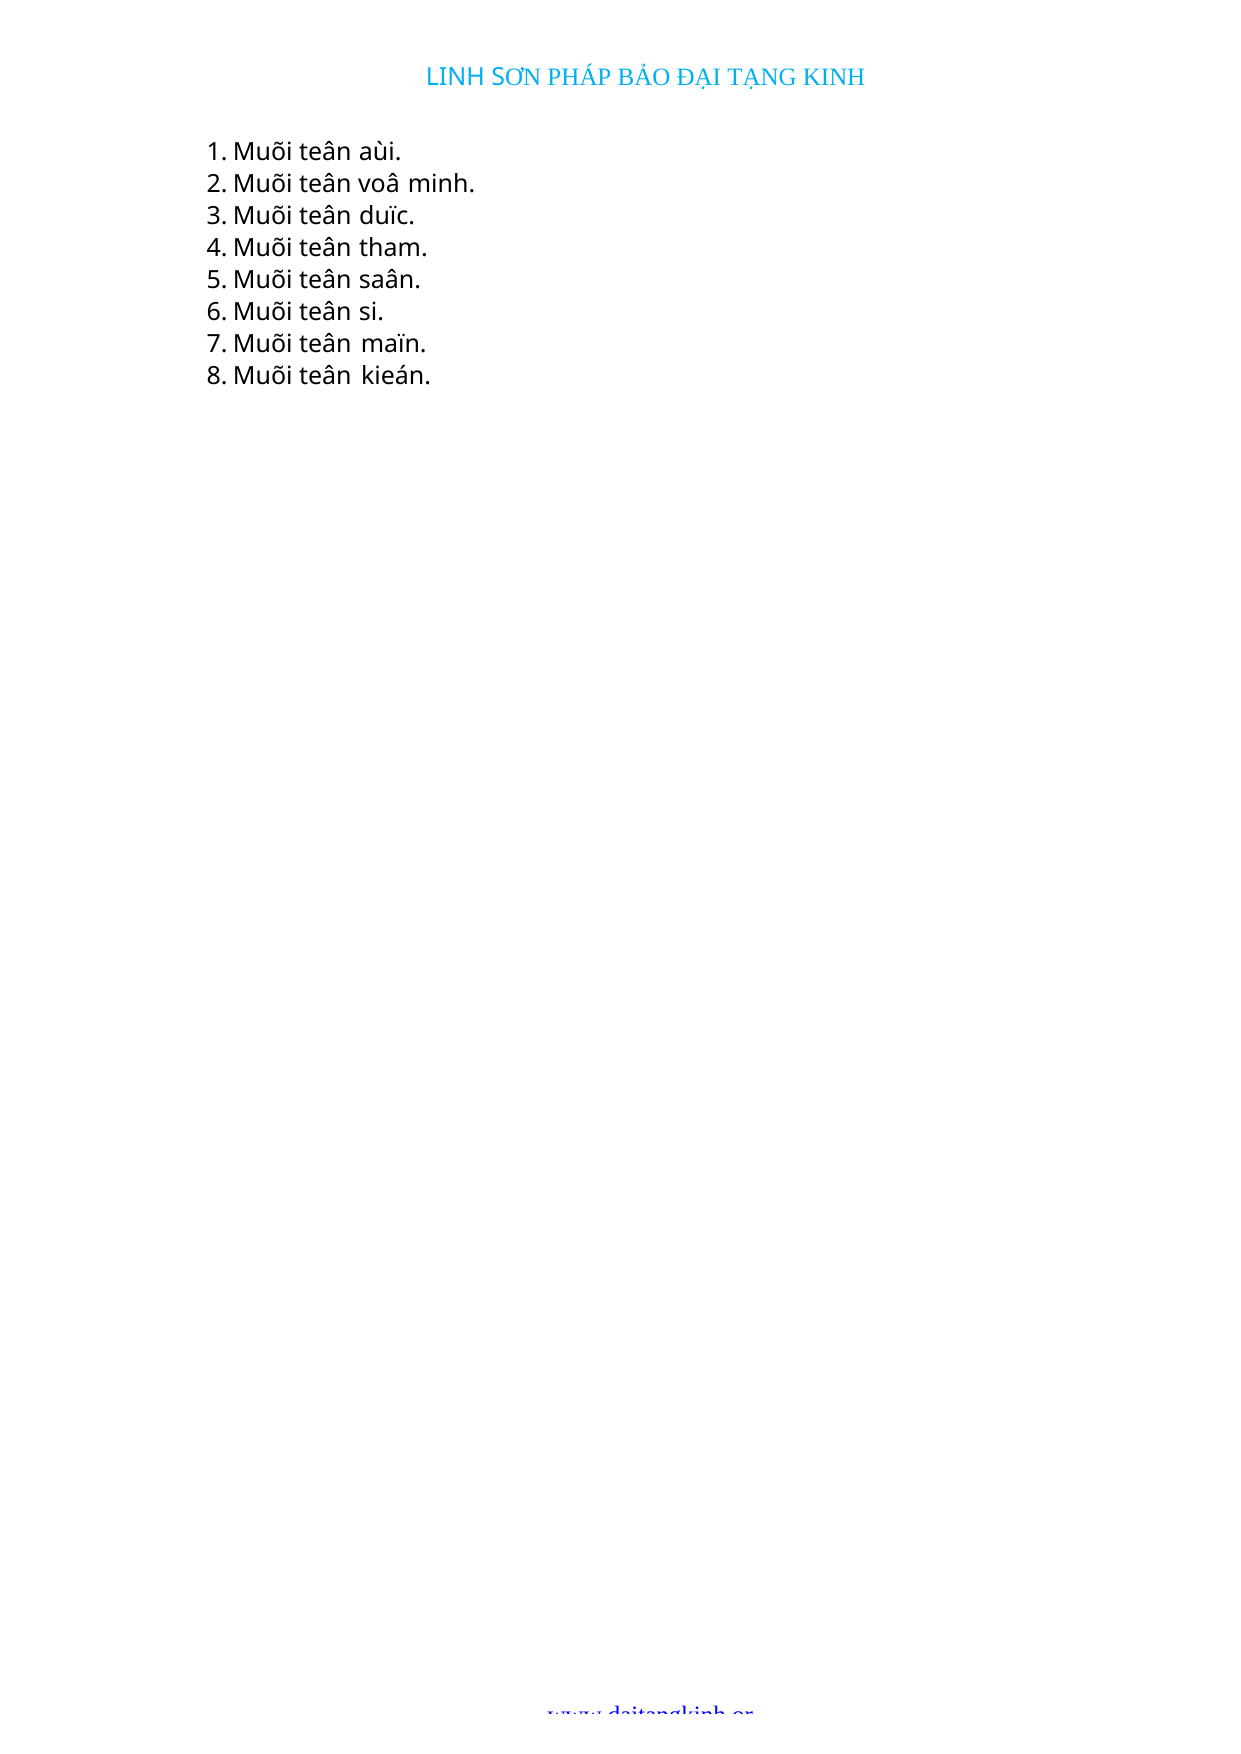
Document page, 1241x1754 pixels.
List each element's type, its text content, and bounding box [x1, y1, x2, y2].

list Muõi teân voâ minh. [206, 167, 1105, 199]
list Muõi teân duïc. [206, 199, 1105, 231]
list Muõi teân tham. [206, 231, 1105, 263]
list Muõi teân aùi. [206, 135, 1105, 167]
list Muõi teân saân. [206, 263, 1105, 295]
list Muõi teân si. [206, 295, 1105, 327]
list Muõi teân maïn. [206, 327, 1105, 358]
list Muõi teân kieán. [206, 358, 1105, 391]
